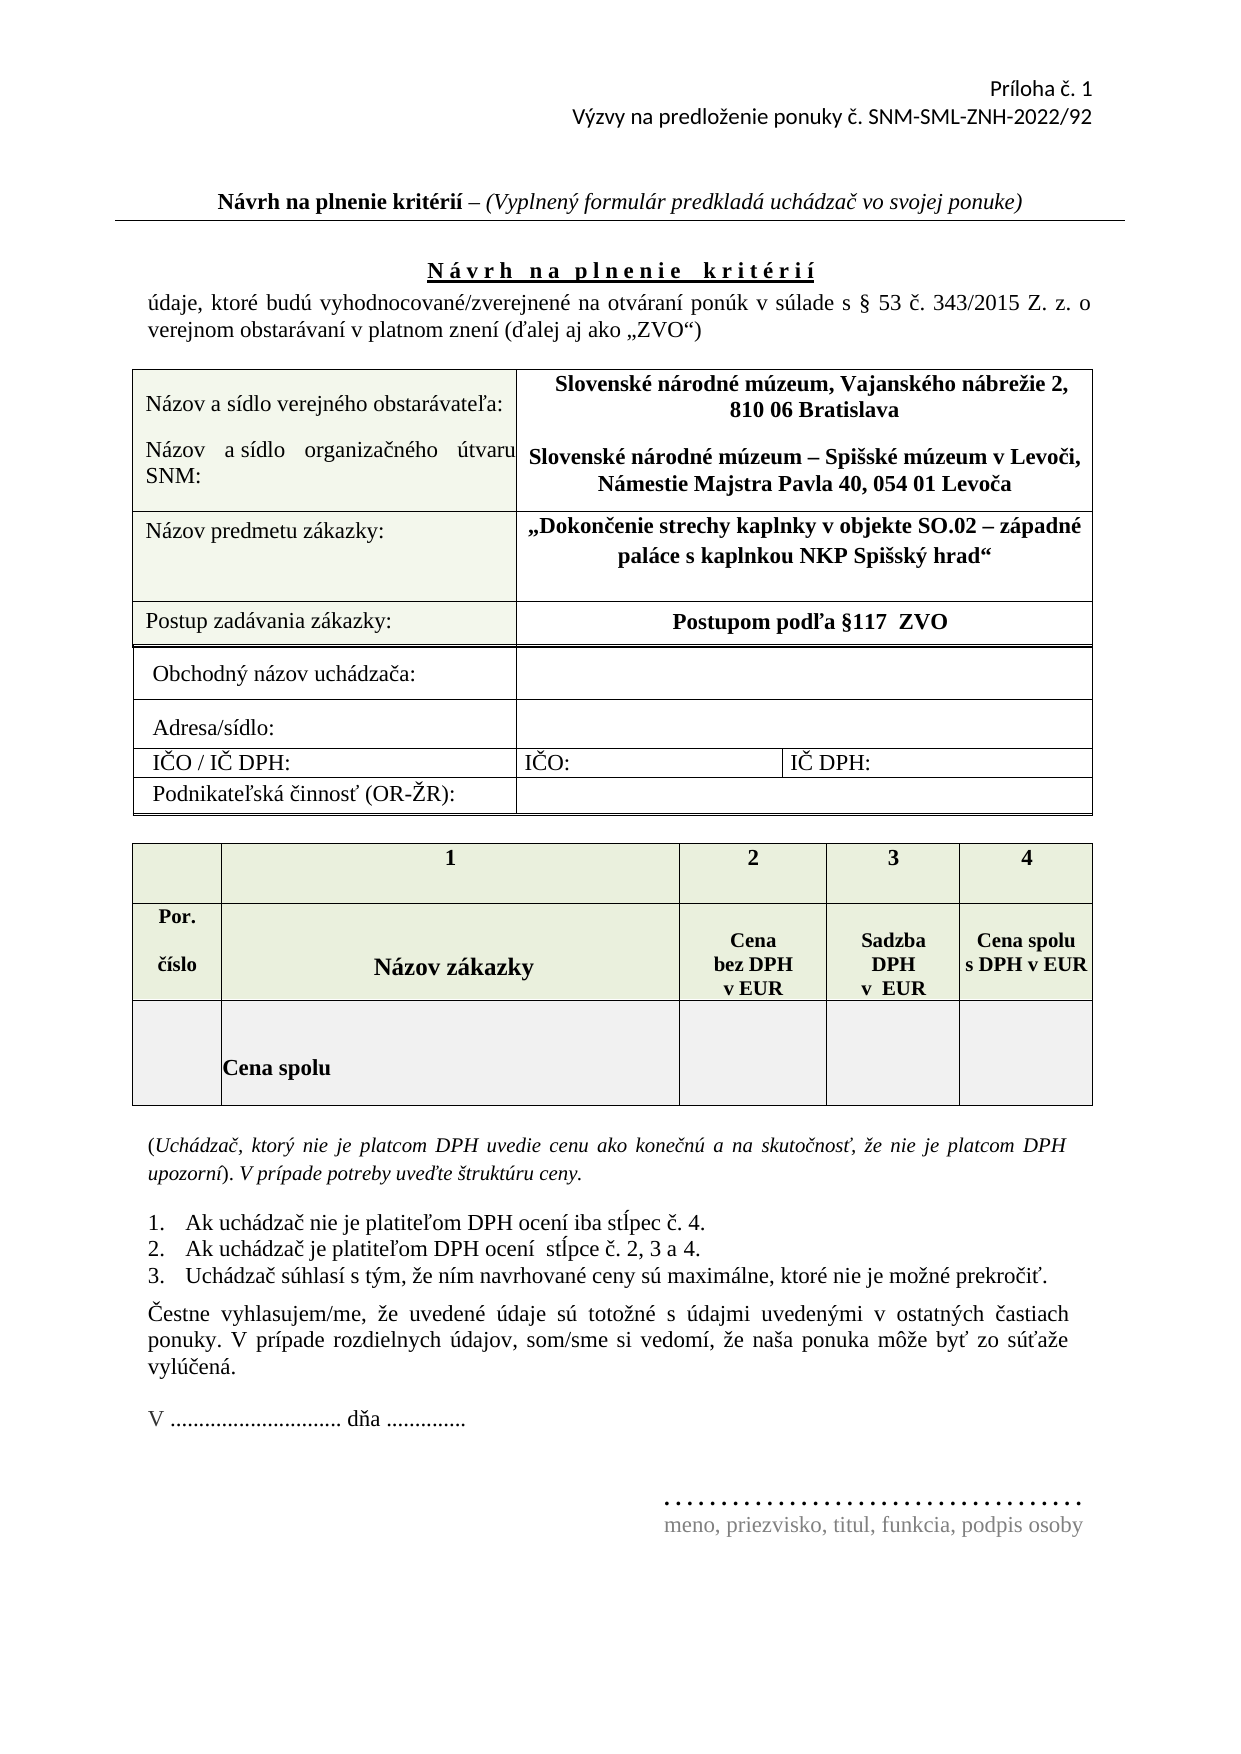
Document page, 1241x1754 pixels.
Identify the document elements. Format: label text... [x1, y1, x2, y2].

table_cell Obchodný názov uchádzača: [134, 648, 516, 699]
table_cell Postupom podľa §117 ZVO [517, 602, 1092, 644]
table_cell Názov zákazky [222, 904, 679, 999]
table_cell IČO / IČ DPH: [134, 749, 516, 777]
table_header 2 [680, 844, 826, 903]
list Ak uchádzač je platiteľom DPH ocení stĺpce č. 2, 3 a 4. [148, 1235, 1093, 1262]
table_cell Sadzba DPH v EUR [827, 904, 959, 999]
table_cell Adresa/sídlo: [134, 700, 516, 748]
text Čestne vyhlasujem/me, že uvedené údaje sú totožné s údajmi uvedenými v ostatných častiach ponuky. V prípade rozdielnych údajov, som/sme si vedomí, že naša ponuka môže byť zo súťaže vylúčená. [148, 1300, 1070, 1379]
table_cell Cena bez DPH v EUR [680, 904, 826, 999]
table_header 1 [222, 844, 679, 903]
table_cell „Dokončenie strechy kaplnky v objekte SO.02 – západné paláce s kaplnkou NKP Spišský hrad“ [517, 512, 1092, 601]
table_header 4 [960, 844, 1092, 903]
text V .............................. dňa .............. [148, 1405, 1093, 1432]
table_cell Cena spolu [222, 1001, 679, 1105]
text meno, priezvisko, titul, funkcia, podpis osoby [148, 1511, 1093, 1537]
text N á v r h n a p l n e n i e k r i t é r i í [148, 257, 1093, 283]
table_cell Postup zadávania zákazky: [133, 602, 516, 644]
table_cell [517, 700, 1092, 748]
table_cell [960, 1001, 1092, 1105]
table_cell Názov predmetu zákazky: [133, 512, 516, 601]
table_header Názov a sídlo verejného obstarávateľa: Názov a sídlo organizačného útvaru SNM: [133, 370, 516, 511]
table_cell [680, 1001, 826, 1105]
list Ak uchádzač nie je platiteľom DPH ocení iba stĺpec č. 4. [148, 1209, 1093, 1235]
table_cell Podnikateľská činnosť (OR-ŽR): [134, 778, 516, 813]
table_cell Cena spolu s DPH v EUR [960, 904, 1092, 999]
table_header 3 [827, 844, 959, 903]
list Uchádzač súhlasí s tým, že ním navrhované ceny sú maximálne, ktoré nie je možné prekročiť. [148, 1262, 1093, 1288]
text údaje, ktoré budú vyhodnocované/zverejnené na otváraní ponúk v súlade s § 53 č. 343/2015 Z. z. o verejnom obstarávaní v platnom znení (ďalej aj ako „ZVO“) [148, 289, 1093, 342]
text Návrh na plnenie kritérií – (Vyplnený formulár predkladá uchádzač vo svojej ponuke) [148, 188, 1093, 214]
table_header [133, 844, 221, 903]
text . . . . . . . . . . . . . . . . . . . . . . . . . . . . . . . . . . . . . [606, 1484, 1093, 1511]
table_header Slovenské národné múzeum, Vajanského nábrežie 2, 810 06 Bratislava Slovenské národné múzeum – Spišské múzeum v Levoči, Námestie Majstra Pavla 40, 054 01 Levoča [517, 370, 1092, 511]
table_cell Por. číslo [133, 904, 221, 999]
table_cell IČO: [517, 749, 782, 777]
table_cell [827, 1001, 959, 1105]
table_cell [517, 648, 1092, 699]
text (Uchádzač, ktorý nie je platcom DPH uvedie cenu ako konečnú a na skutočnosť, že nie je platcom DPH upozorní). V prípade potreby uveďte štruktúru ceny. [148, 1133, 1067, 1185]
table_cell IČ DPH: [783, 749, 1092, 777]
table_cell [133, 1001, 221, 1105]
table_cell [517, 778, 1092, 813]
